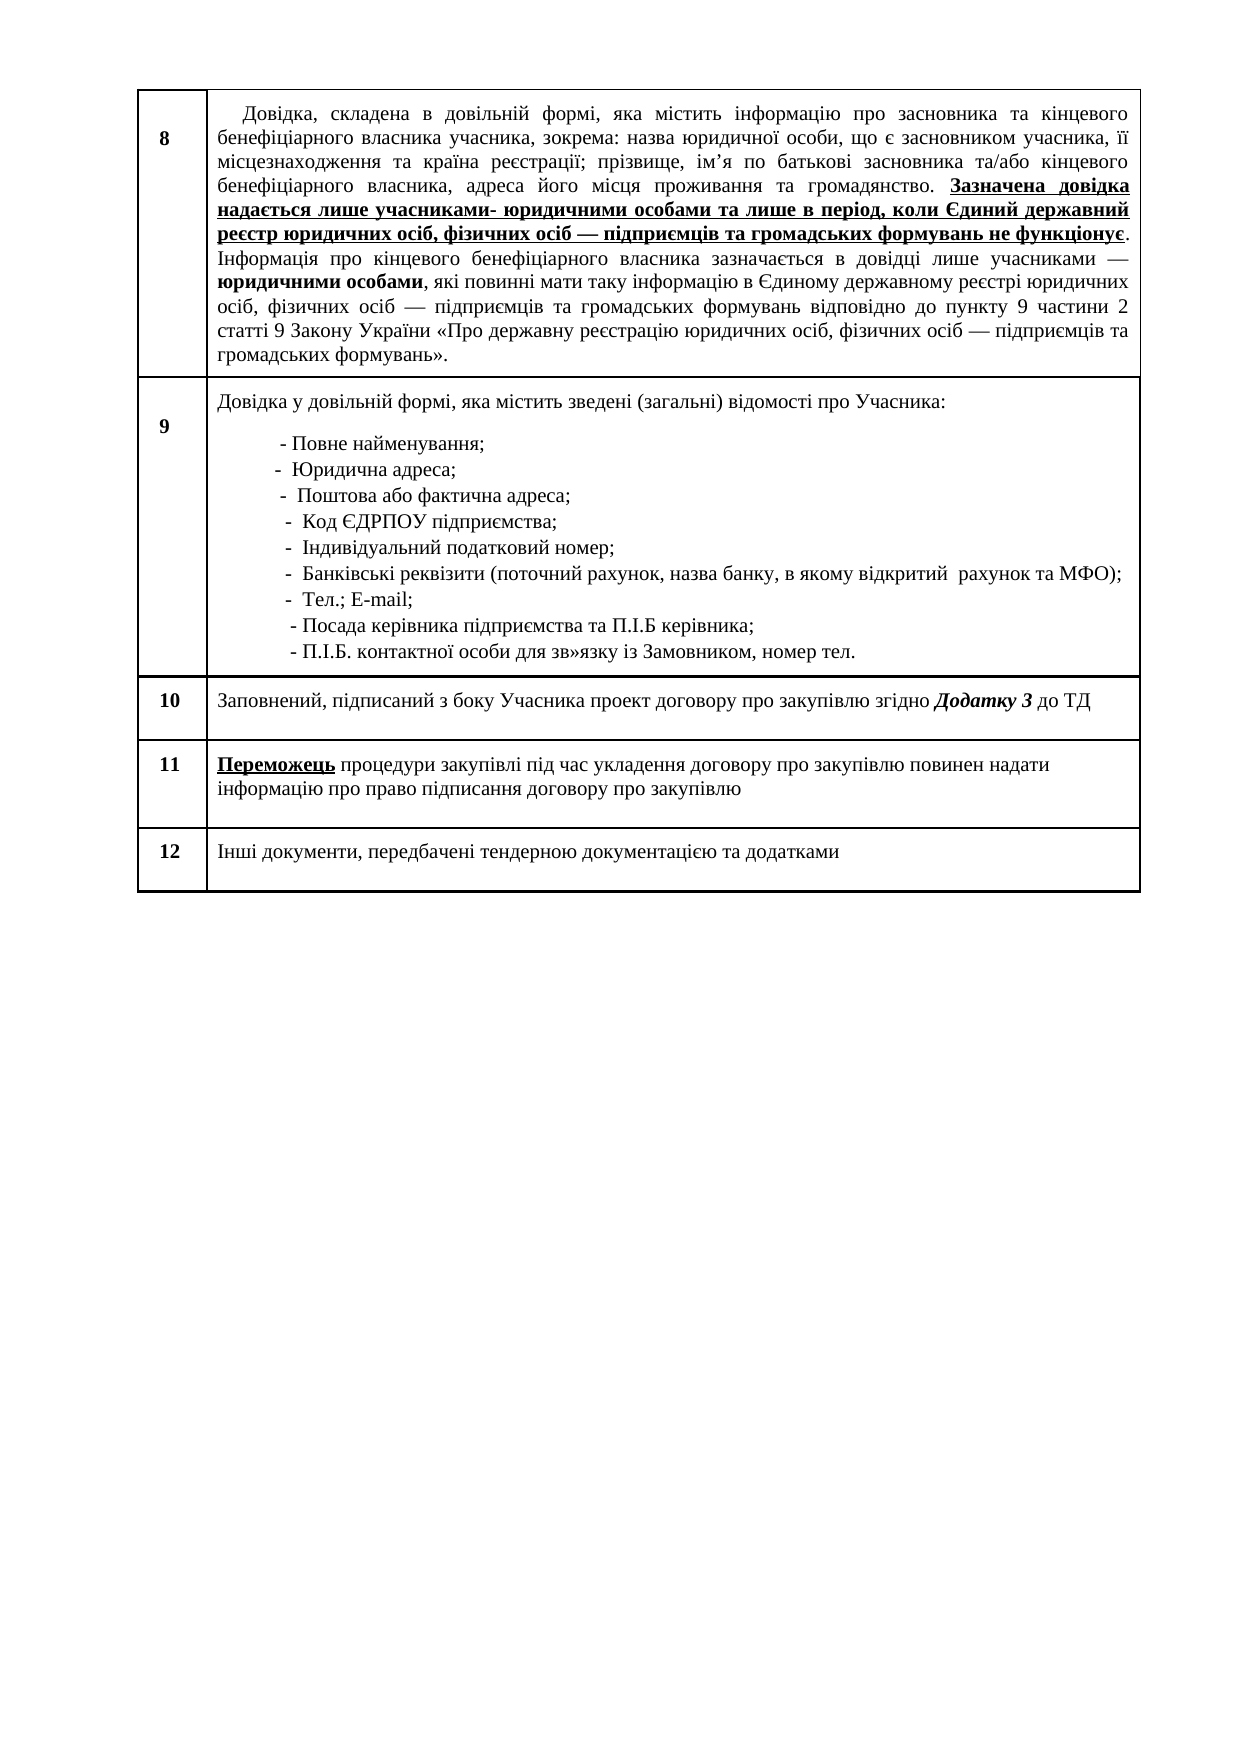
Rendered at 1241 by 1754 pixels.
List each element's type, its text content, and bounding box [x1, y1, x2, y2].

table_cell 10 [139, 678, 206, 739]
table_cell Переможець процедури закупівлі під час укладення договору про закупівлю повинен надати інформацію про право підписання договору про закупівлю [208, 741, 1139, 827]
table_cell Довідка, складена в довільній формі, яка містить інформацію про засновника та кінцевого бенефіціарного власника учасника, зокрема: назва юридичної особи, що є засновником учасника, її місцезнаходження та країна реєстрації; прізвище, ім’я по батькові засновника та/або кінцевого бенефіціарного власника, адреса його місця проживання та громадянство. Зазначена довідка надається лише учасниками- юридичними особами та лише в період, коли Єдиний державний реєстр юридичних осіб, фізичних осіб — підприємців та громадських формувань не функціонує. Інформація про кінцевого бенефіціарного власника зазначається в довідці лише учасниками — юридичними особами, які повинні мати таку інформацію в Єдиному державному реєстрі юридичних осіб, фізичних осіб — підприємців та громадських формувань відповідно до пункту 9 частини 2 статті 9 Закону України «Про державну реєстрацію юридичних осіб, фізичних осіб — підприємців та громадських формувань». [208, 90, 1140, 376]
table_cell Заповнений, підписаний з боку Учасника проект договору про закупівлю згідно Додатку 3 до ТД [208, 678, 1139, 739]
table_cell 9 [139, 378, 206, 675]
table_cell Довідка у довільній формі, яка містить зведені (загальні) відомості про Учасника: - Повне найменування; - Юридична адреса; - Поштова або фактична адреса; - Код ЄДРПОУ підприємства; - Індивідуальний податковий номер; - Банківські реквізити (поточний рахунок, назва банку, в якому відкритий рахунок та МФО); - Тел.; E-mail; - Посада керівника підприємства та П.І.Б керівника; - П.І.Б. контактної особи для зв»язку із Замовником, номер тел. [208, 378, 1139, 675]
table_cell 12 [139, 829, 206, 890]
table_cell 11 [139, 741, 206, 827]
table_cell 8 [139, 91, 206, 376]
table_cell Інші документи, передбачені тендерною документацією та додатками [208, 829, 1139, 890]
